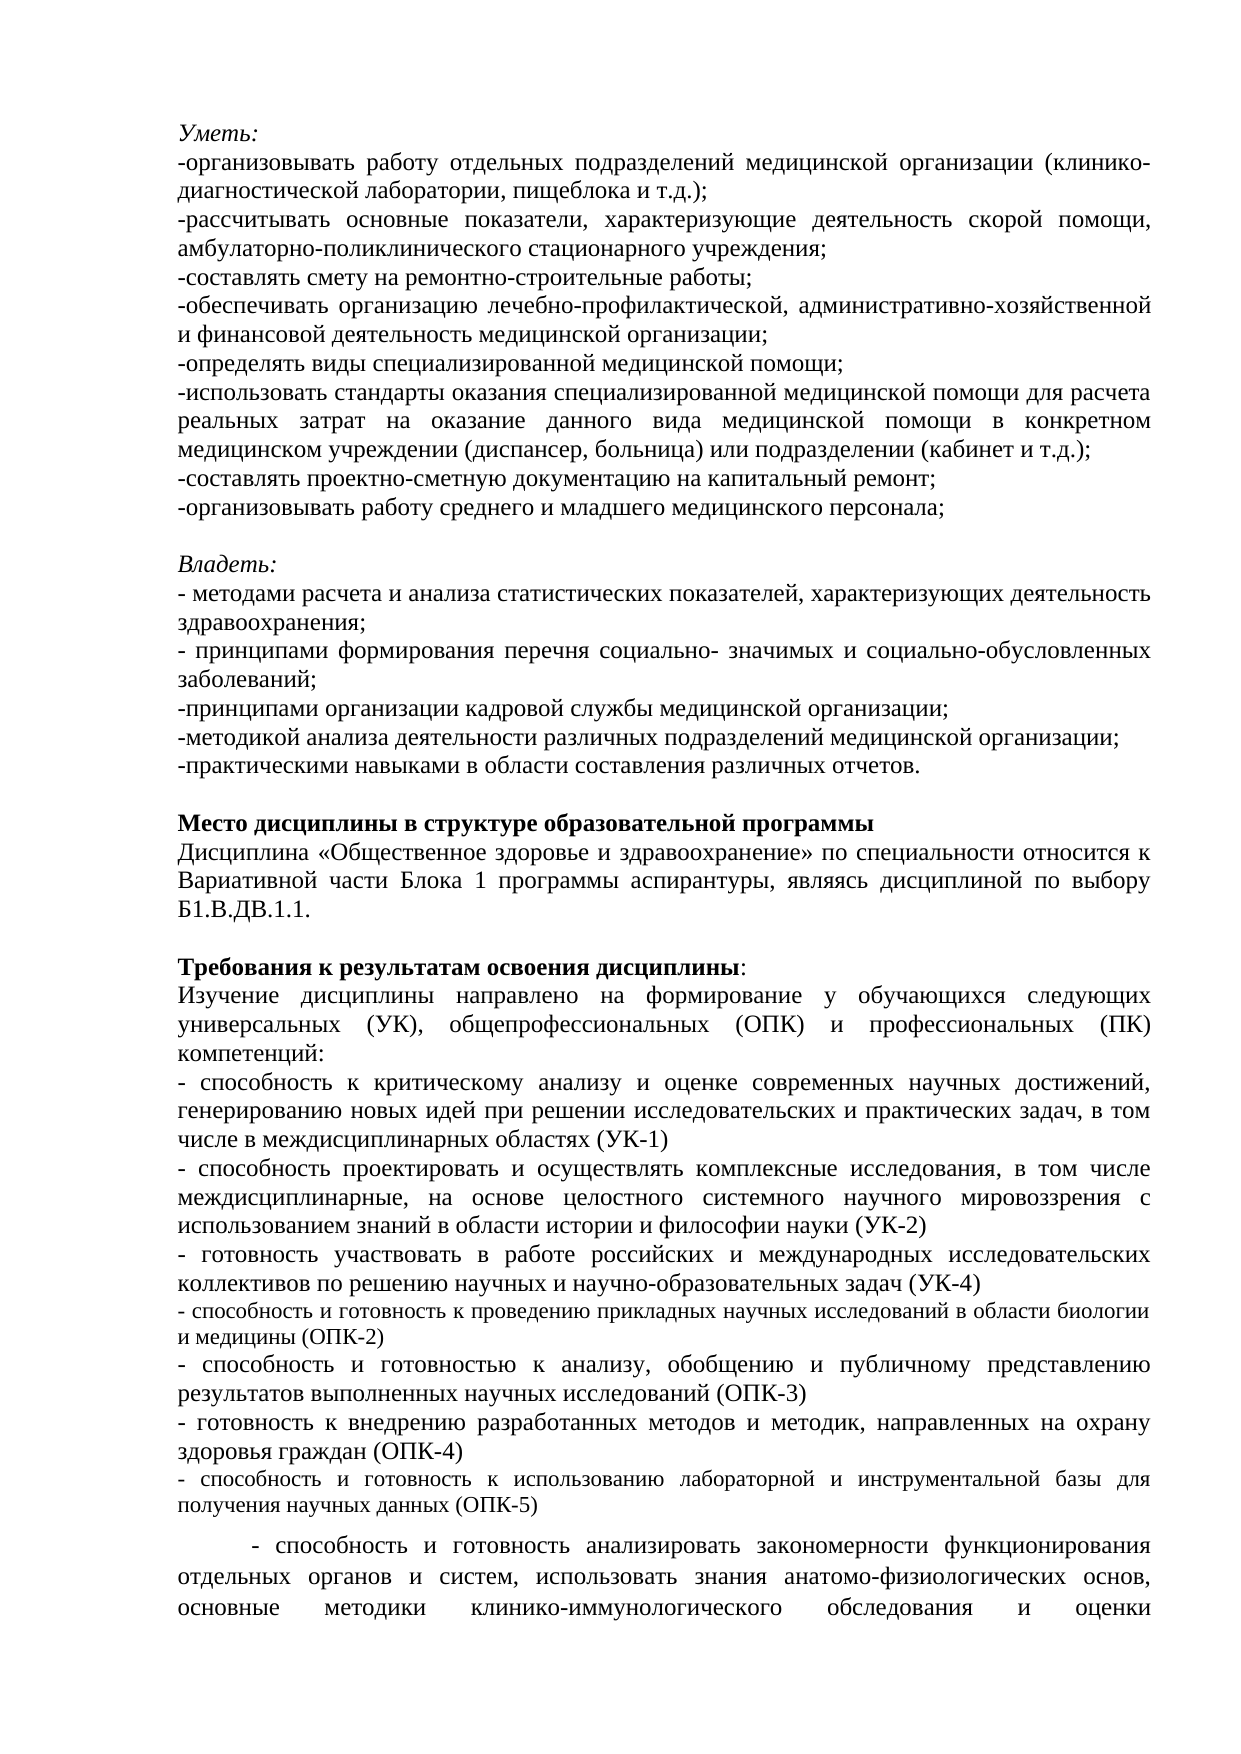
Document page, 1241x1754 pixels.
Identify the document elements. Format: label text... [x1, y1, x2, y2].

text Требования к результатам освоения дисциплины: [177, 952, 1152, 981]
text Уметь: [177, 118, 1152, 147]
text -обеспечивать организацию лечебно-профилактической, административно-хозяйственной и финансовой деятельность медицинской организации; [177, 291, 1152, 348]
text -рассчитывать основные показатели, характеризующие деятельность скорой помощи, амбулаторно-поликлинического стационарного учреждения; [177, 204, 1152, 262]
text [177, 1530, 1152, 1621]
text -составлять смету на ремонтно-строительные работы; [177, 262, 1152, 291]
text - способность и готовностью к анализу, обобщению и публичному представлению результатов выполненных научных исследований (ОПК-3) [177, 1349, 1152, 1407]
text - готовность участвовать в работе российских и международных исследовательских коллективов по решению научных и научно-образовательных задач (УК-4) [177, 1239, 1152, 1297]
text - способность и готовность к использованию лабораторной и инструментальной базы для получения научных данных (ОПК-5) [177, 1464, 1152, 1517]
text -определять виды специализированной медицинской помощи; [177, 348, 1152, 377]
text -организовывать работу отдельных подразделений медицинской организации (клинико-диагностической лаборатории, пищеблока и т.д.); [177, 147, 1152, 204]
text -практическими навыками в области составления различных отчетов. [177, 751, 1152, 779]
text - принципами формирования перечня социально- значимых и социально-обусловленных заболеваний; [177, 636, 1152, 693]
text Изучение дисциплины направлено на формирование у обучающихся следующих универсальных (УК), общепрофессиональных (ОПК) и профессиональных (ПК) компетенций: [177, 981, 1152, 1067]
text Место дисциплины в структуре образовательной программы [177, 808, 1152, 837]
text - методами расчета и анализа статистических показателей, характеризующих деятельность здравоохранения; [177, 578, 1152, 636]
text -методикой анализа деятельности различных подразделений медицинской организации; [177, 722, 1152, 751]
text -организовывать работу среднего и младшего медицинского персонала; [177, 492, 1152, 521]
text Дисциплина «Общественное здоровье и здравоохранение» по специальности относится к Вариативной части Блока 1 программы аспирантуры, являясь дисциплиной по выбору Б1.В.ДВ.1.1. [177, 837, 1152, 923]
text - способность и готовность к проведению прикладных научных исследований в области биологии и медицины (ОПК-2) [177, 1297, 1152, 1349]
text -использовать стандарты оказания специализированной медицинской помощи для расчета реальных затрат на оказание данного вида медицинской помощи в конкретном медицинском учреждении (диспансер, больница) или подразделении (кабинет и т.д.); [177, 377, 1152, 463]
text - готовность к внедрению разработанных методов и методик, направленных на охрану здоровья граждан (ОПК-4) [177, 1407, 1152, 1464]
text - способность к критическому анализу и оценке современных научных достижений, генерированию новых идей при решении исследовательских и практических задач, в том числе в междисциплинарных областях (УК-1) [177, 1067, 1152, 1153]
text Владеть: [177, 549, 1152, 578]
text -составлять проектно-сметную документацию на капитальный ремонт; [177, 463, 1152, 492]
text -принципами организации кадровой службы медицинской организации; [177, 693, 1152, 722]
text - способность проектировать и осуществлять комплексные исследования, в том числе междисциплинарные, на основе целостного системного научного мировоззрения с использованием знаний в области истории и философии науки (УК-2) [177, 1153, 1152, 1239]
